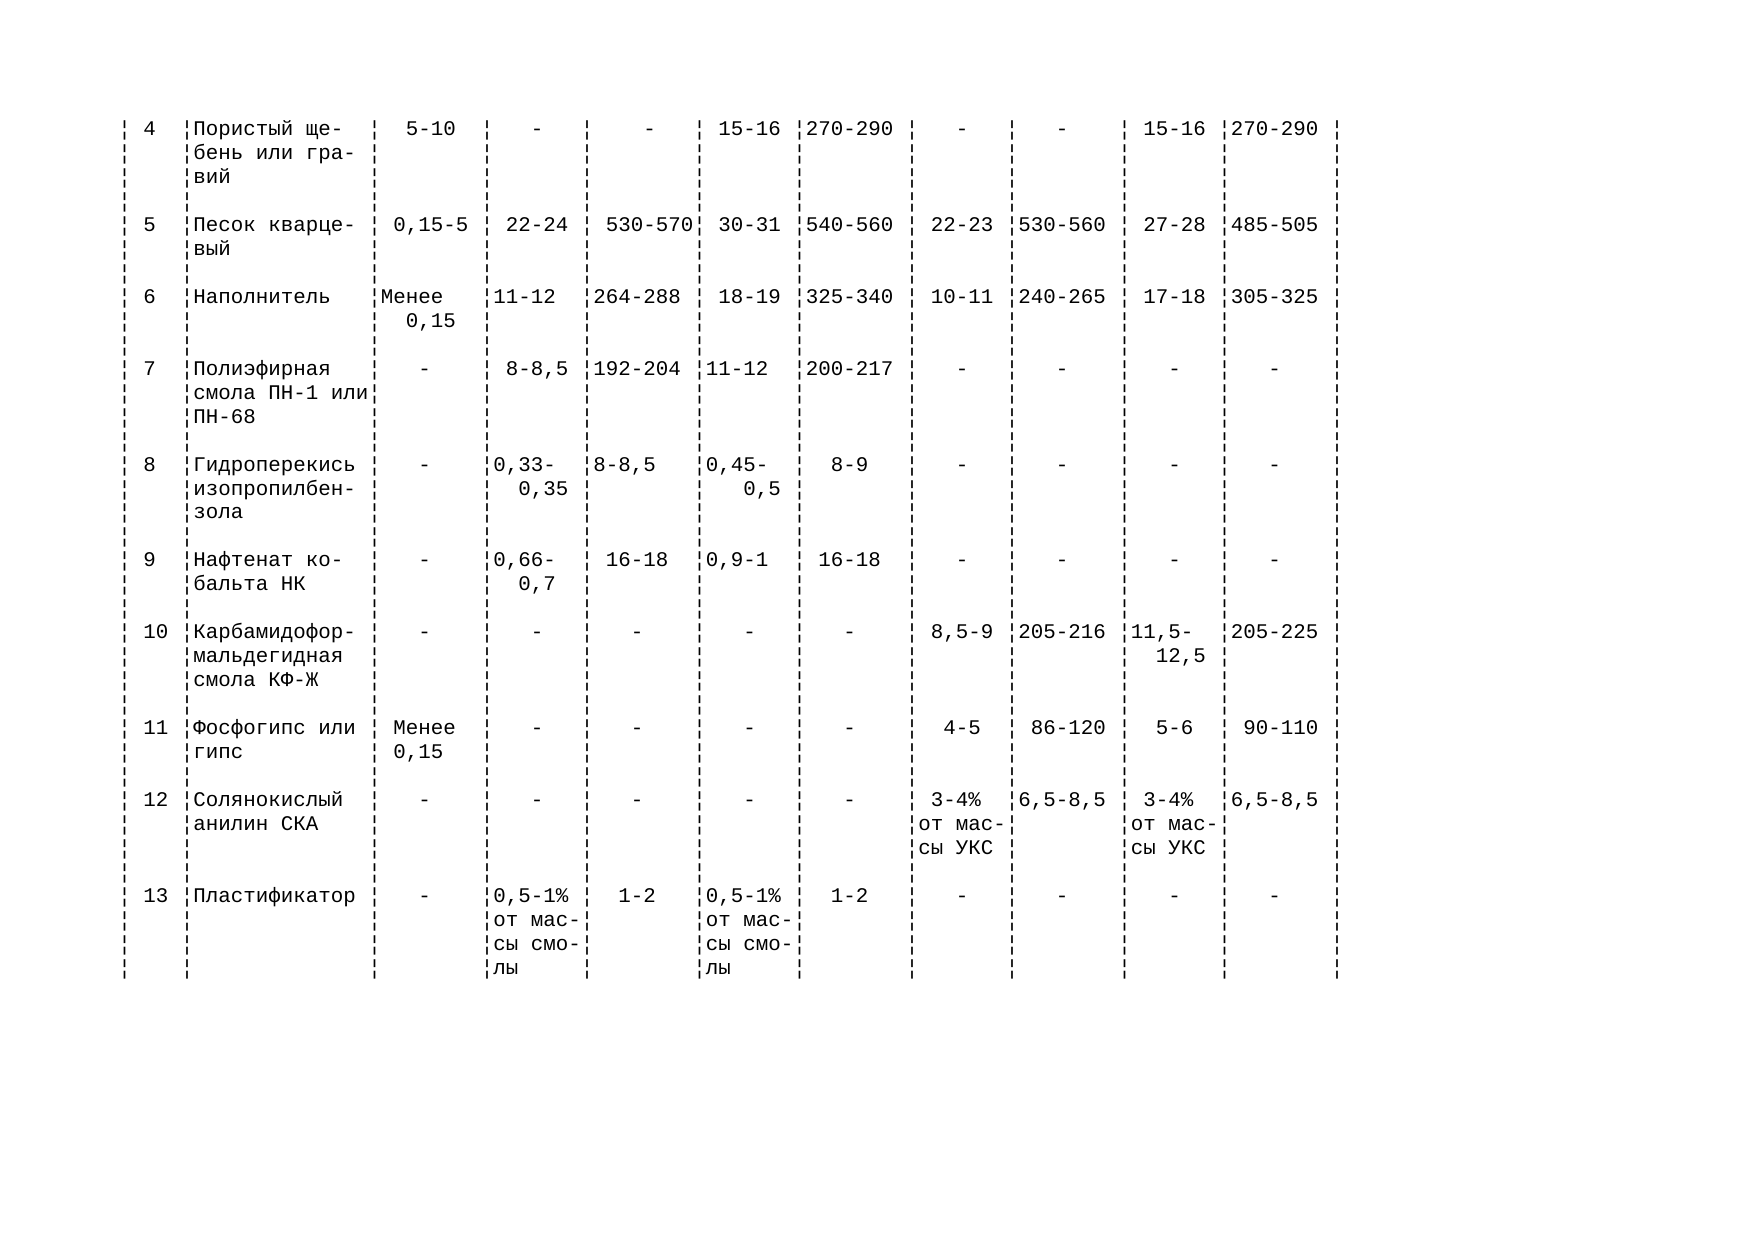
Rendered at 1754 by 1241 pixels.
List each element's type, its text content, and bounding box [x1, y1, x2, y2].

text ¦ ¦смола КФ-Ж ¦ ¦ ¦ ¦ ¦ ¦ ¦ ¦ ¦ ¦ [118, 669, 1636, 693]
text ¦ ¦вый ¦ ¦ ¦ ¦ ¦ ¦ ¦ ¦ ¦ ¦ [118, 238, 1636, 262]
text ¦ ¦ ¦ 0,15 ¦ ¦ ¦ ¦ ¦ ¦ ¦ ¦ ¦ [118, 310, 1636, 334]
text ¦ ¦ ¦ ¦ ¦ ¦ ¦ ¦сы УКС ¦ ¦сы УКС ¦ ¦ [118, 837, 1636, 861]
text ¦ 10 ¦Карбамидофор- ¦ - ¦ - ¦ - ¦ - ¦ - ¦ 8,5-9 ¦205-216 ¦11,5- ¦205-225 ¦ [118, 621, 1636, 645]
text ¦ ¦ ¦ ¦от мас-¦ ¦от мас-¦ ¦ ¦ ¦ ¦ ¦ [118, 909, 1636, 933]
text ¦ 13 ¦Пластификатор ¦ - ¦0,5-1% ¦ 1-2 ¦0,5-1% ¦ 1-2 ¦ - ¦ - ¦ - ¦ - ¦ [118, 885, 1636, 909]
text ¦ ¦гипс ¦ 0,15 ¦ ¦ ¦ ¦ ¦ ¦ ¦ ¦ ¦ [118, 741, 1636, 765]
text ¦ 4 ¦Пористый ще- ¦ 5-10 ¦ - ¦ - ¦ 15-16 ¦270-290 ¦ - ¦ - ¦ 15-16 ¦270-290 ¦ [118, 118, 1636, 142]
text ¦ ¦смола ПН-1 или¦ ¦ ¦ ¦ ¦ ¦ ¦ ¦ ¦ ¦ [118, 382, 1636, 406]
text ¦ ¦мальдегидная ¦ ¦ ¦ ¦ ¦ ¦ ¦ ¦ 12,5 ¦ ¦ [118, 645, 1636, 669]
text ¦ 11 ¦Фосфогипс или ¦ Менее ¦ - ¦ - ¦ - ¦ - ¦ 4-5 ¦ 86-120 ¦ 5-6 ¦ 90-110 ¦ [118, 717, 1636, 741]
text ¦ 6 ¦Наполнитель ¦Менее ¦11-12 ¦264-288 ¦ 18-19 ¦325-340 ¦ 10-11 ¦240-265 ¦ 17-18 ¦305-325 ¦ [118, 286, 1636, 310]
text ¦ ¦ ¦ ¦ ¦ ¦ ¦ ¦ ¦ ¦ ¦ ¦ [118, 334, 1636, 358]
text ¦ ¦ПН-68 ¦ ¦ ¦ ¦ ¦ ¦ ¦ ¦ ¦ ¦ [118, 406, 1636, 429]
text ¦ ¦ ¦ ¦ ¦ ¦ ¦ ¦ ¦ ¦ ¦ ¦ [118, 190, 1636, 214]
text ¦ ¦зола ¦ ¦ ¦ ¦ ¦ ¦ ¦ ¦ ¦ ¦ [118, 501, 1636, 525]
text ¦ ¦ ¦ ¦лы ¦ ¦лы ¦ ¦ ¦ ¦ ¦ ¦ [118, 957, 1636, 981]
text ¦ ¦ ¦ ¦ ¦ ¦ ¦ ¦ ¦ ¦ ¦ ¦ [118, 429, 1636, 453]
text ¦ ¦вий ¦ ¦ ¦ ¦ ¦ ¦ ¦ ¦ ¦ ¦ [118, 166, 1636, 190]
text ¦ ¦анилин СКА ¦ ¦ ¦ ¦ ¦ ¦от мас-¦ ¦от мас-¦ ¦ [118, 813, 1636, 837]
text ¦ ¦ ¦ ¦ ¦ ¦ ¦ ¦ ¦ ¦ ¦ ¦ [118, 861, 1636, 885]
text ¦ ¦изопропилбен- ¦ ¦ 0,35 ¦ ¦ 0,5 ¦ ¦ ¦ ¦ ¦ ¦ [118, 477, 1636, 501]
text ¦ ¦ ¦ ¦ ¦ ¦ ¦ ¦ ¦ ¦ ¦ ¦ [118, 597, 1636, 621]
text ¦ ¦ ¦ ¦сы смо-¦ ¦сы смо-¦ ¦ ¦ ¦ ¦ ¦ [118, 933, 1636, 957]
text ¦ ¦бальта НК ¦ ¦ 0,7 ¦ ¦ ¦ ¦ ¦ ¦ ¦ ¦ [118, 573, 1636, 597]
text ¦ 9 ¦Нафтенат ко- ¦ - ¦0,66- ¦ 16-18 ¦0,9-1 ¦ 16-18 ¦ - ¦ - ¦ - ¦ - ¦ [118, 549, 1636, 573]
text ¦ 12 ¦Солянокислый ¦ - ¦ - ¦ - ¦ - ¦ - ¦ 3-4% ¦6,5-8,5 ¦ 3-4% ¦6,5-8,5 ¦ [118, 789, 1636, 813]
text ¦ 8 ¦Гидроперекись ¦ - ¦0,33- ¦8-8,5 ¦0,45- ¦ 8-9 ¦ - ¦ - ¦ - ¦ - ¦ [118, 453, 1636, 477]
text ¦ ¦ ¦ ¦ ¦ ¦ ¦ ¦ ¦ ¦ ¦ ¦ [118, 765, 1636, 789]
text ¦ ¦бень или гра- ¦ ¦ ¦ ¦ ¦ ¦ ¦ ¦ ¦ ¦ [118, 142, 1636, 166]
text ¦ ¦ ¦ ¦ ¦ ¦ ¦ ¦ ¦ ¦ ¦ ¦ [118, 693, 1636, 717]
text ¦ 5 ¦Песок кварце- ¦ 0,15-5 ¦ 22-24 ¦ 530-570¦ 30-31 ¦540-560 ¦ 22-23 ¦530-560 ¦ 27-28 ¦485-505 ¦ [118, 214, 1636, 238]
text ¦ ¦ ¦ ¦ ¦ ¦ ¦ ¦ ¦ ¦ ¦ ¦ [118, 262, 1636, 286]
text ¦ ¦ ¦ ¦ ¦ ¦ ¦ ¦ ¦ ¦ ¦ ¦ [118, 525, 1636, 549]
text ¦ 7 ¦Полиэфирная ¦ - ¦ 8-8,5 ¦192-204 ¦11-12 ¦200-217 ¦ - ¦ - ¦ - ¦ - ¦ [118, 358, 1636, 382]
